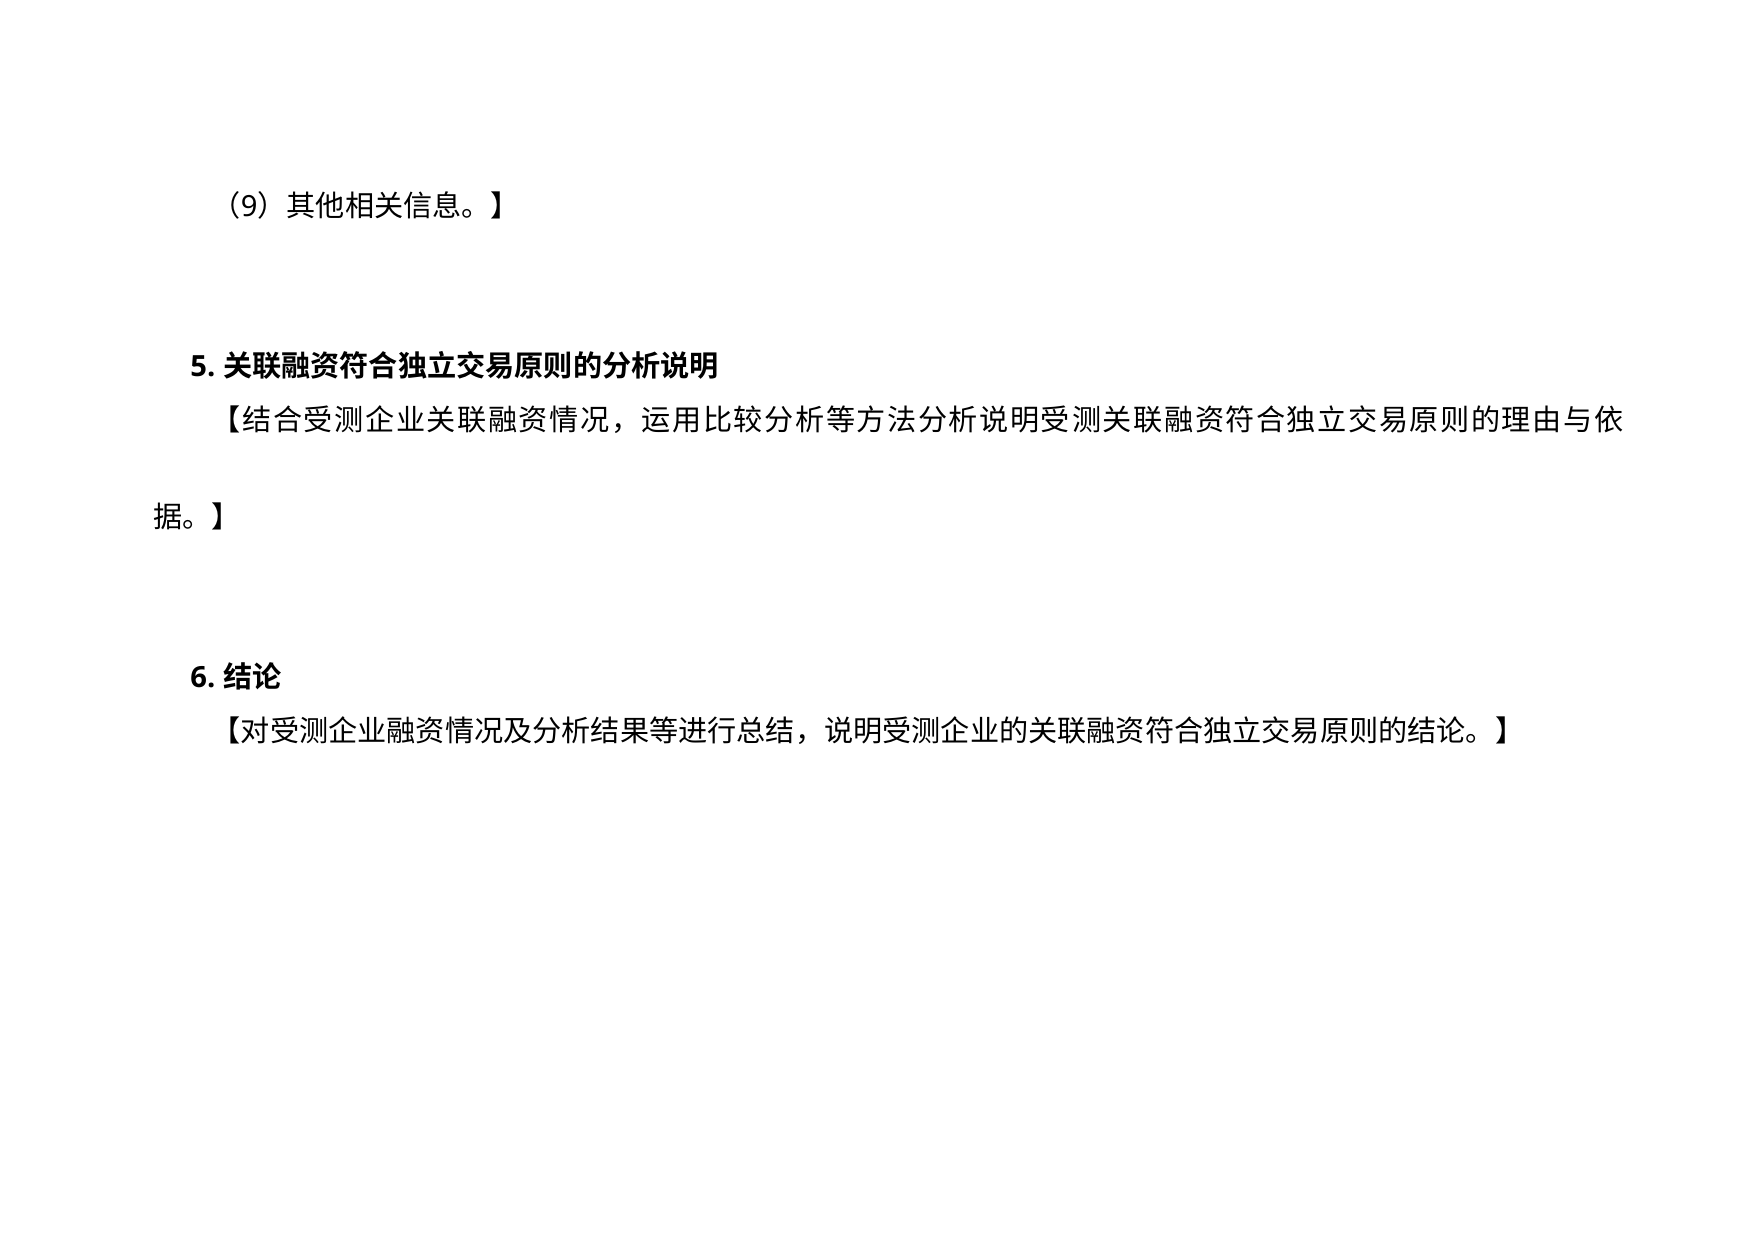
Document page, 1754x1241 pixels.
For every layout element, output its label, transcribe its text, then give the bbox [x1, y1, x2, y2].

text 6. 结论 [190, 653, 1624, 696]
text 5. 关联融资符合独立交易原则的分析说明 [190, 343, 1624, 385]
text 【结合受测企业关联融资情况，运用比较分析等方法分析说明受测关联融资符合独立交易原则的理由与依据。】 [153, 385, 1624, 547]
text 【对受测企业融资情况及分析结果等进行总结，说明受测企业的关联融资符合独立交易原则的结论。】 [153, 696, 1624, 761]
text （9）其他相关信息。】 [153, 172, 1624, 237]
